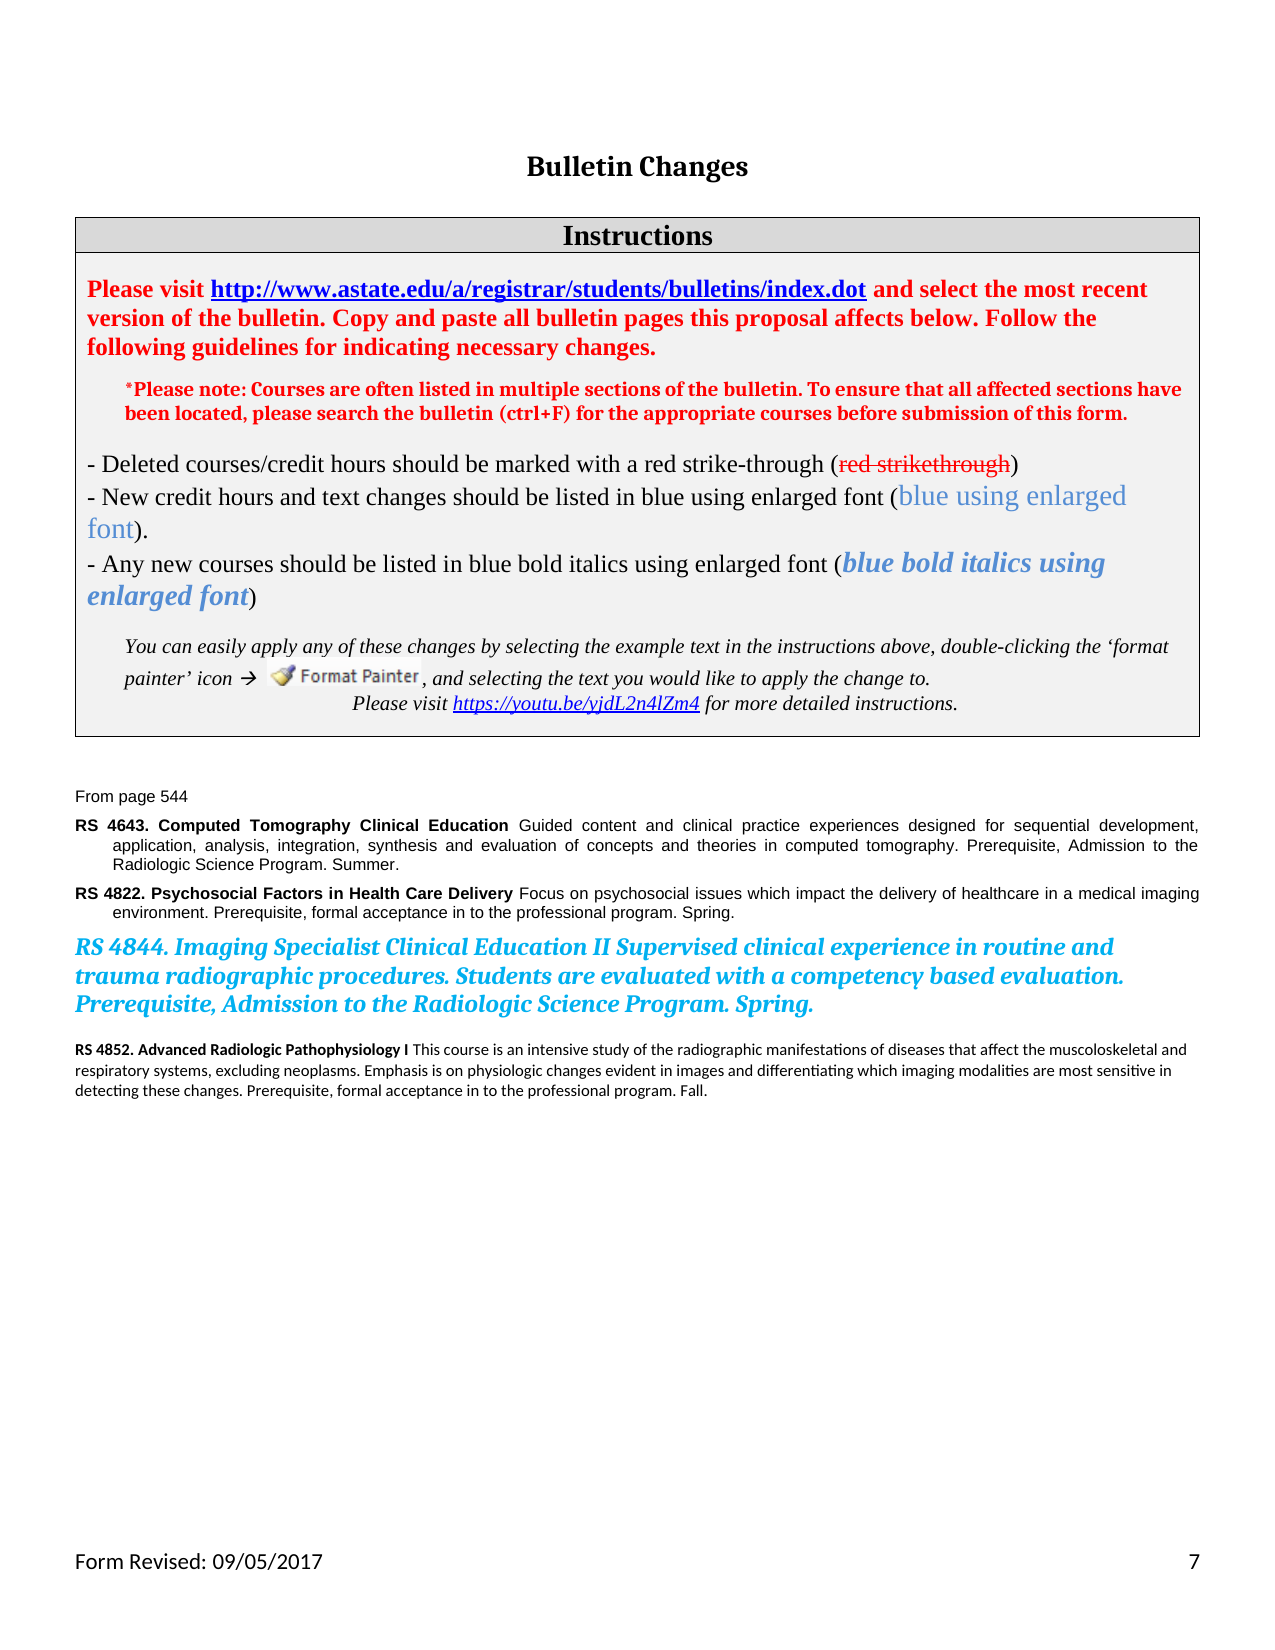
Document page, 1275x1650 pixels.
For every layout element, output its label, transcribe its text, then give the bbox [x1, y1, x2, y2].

text From page 544 [75, 787, 1200, 806]
text RS 4844. Imaging Specialist Clinical Education II [75, 933, 1200, 1019]
text Bulletin Changes [75, 150, 1200, 183]
table_header Instructions [76, 218, 1199, 252]
table_cell Please visit http://www.astate.edu/a/registrar/students/bulletins/index.dot and select the most recent version of the bulletin. Copy and paste all bulletin pages this proposal affects below. Follow the following guidelines for indicating necessary changes. *Please note: Courses are often listed in multiple sections of the bulletin. To ensure that all affected sections have been located, please search the bulletin (ctrl+F) for the appropriate courses before submission of this form. - Deleted courses/credit hours should be marked with a red strike-through (red strikethrough) - New credit hours and text changes should be listed in blue using enlarged font (blue using enlarged font). - Any new courses should be listed in blue bold italics using enlarged font (blue bold italics using enlarged font) You can easily apply any of these changes by selecting the example text in the instructions above, double-clicking the ‘format painter’ icon , and selecting the text you would like to apply the change to. Please visit https://youtu.be/yjdL2n4lZm4 for more detailed instructions. [76, 253, 1199, 736]
text RS 4822. Psychosocial Factors in Health Care Delivery Focus on psychosocial issues which impact the delivery of healthcare in a medical imaging environment. Prerequisite, formal acceptance in to the professional program. Spring. [75, 884, 1200, 922]
picture [266, 657, 422, 686]
text RS 4852. Advanced Radiologic Pathophysiology I This course is an intensive study of the radiographic manifestations of diseases that affect the muscoloskeletal and respiratory systems, excluding neoplasms. Emphasis is on physiologic changes evident in images and differentiating which imaging modalities are most sensitive in detecting these changes. Prerequisite, formal acceptance in to the professional program. Fall. [75, 1039, 1200, 1100]
text RS 4643. Computed Tomography Clinical Education Guided content and clinical practice experiences designed for sequential development, application, analysis, integration, synthesis and evaluation of concepts and theories in computed tomography. Prerequisite, Admission to the Radiologic Science Program. Summer. [75, 816, 1200, 874]
